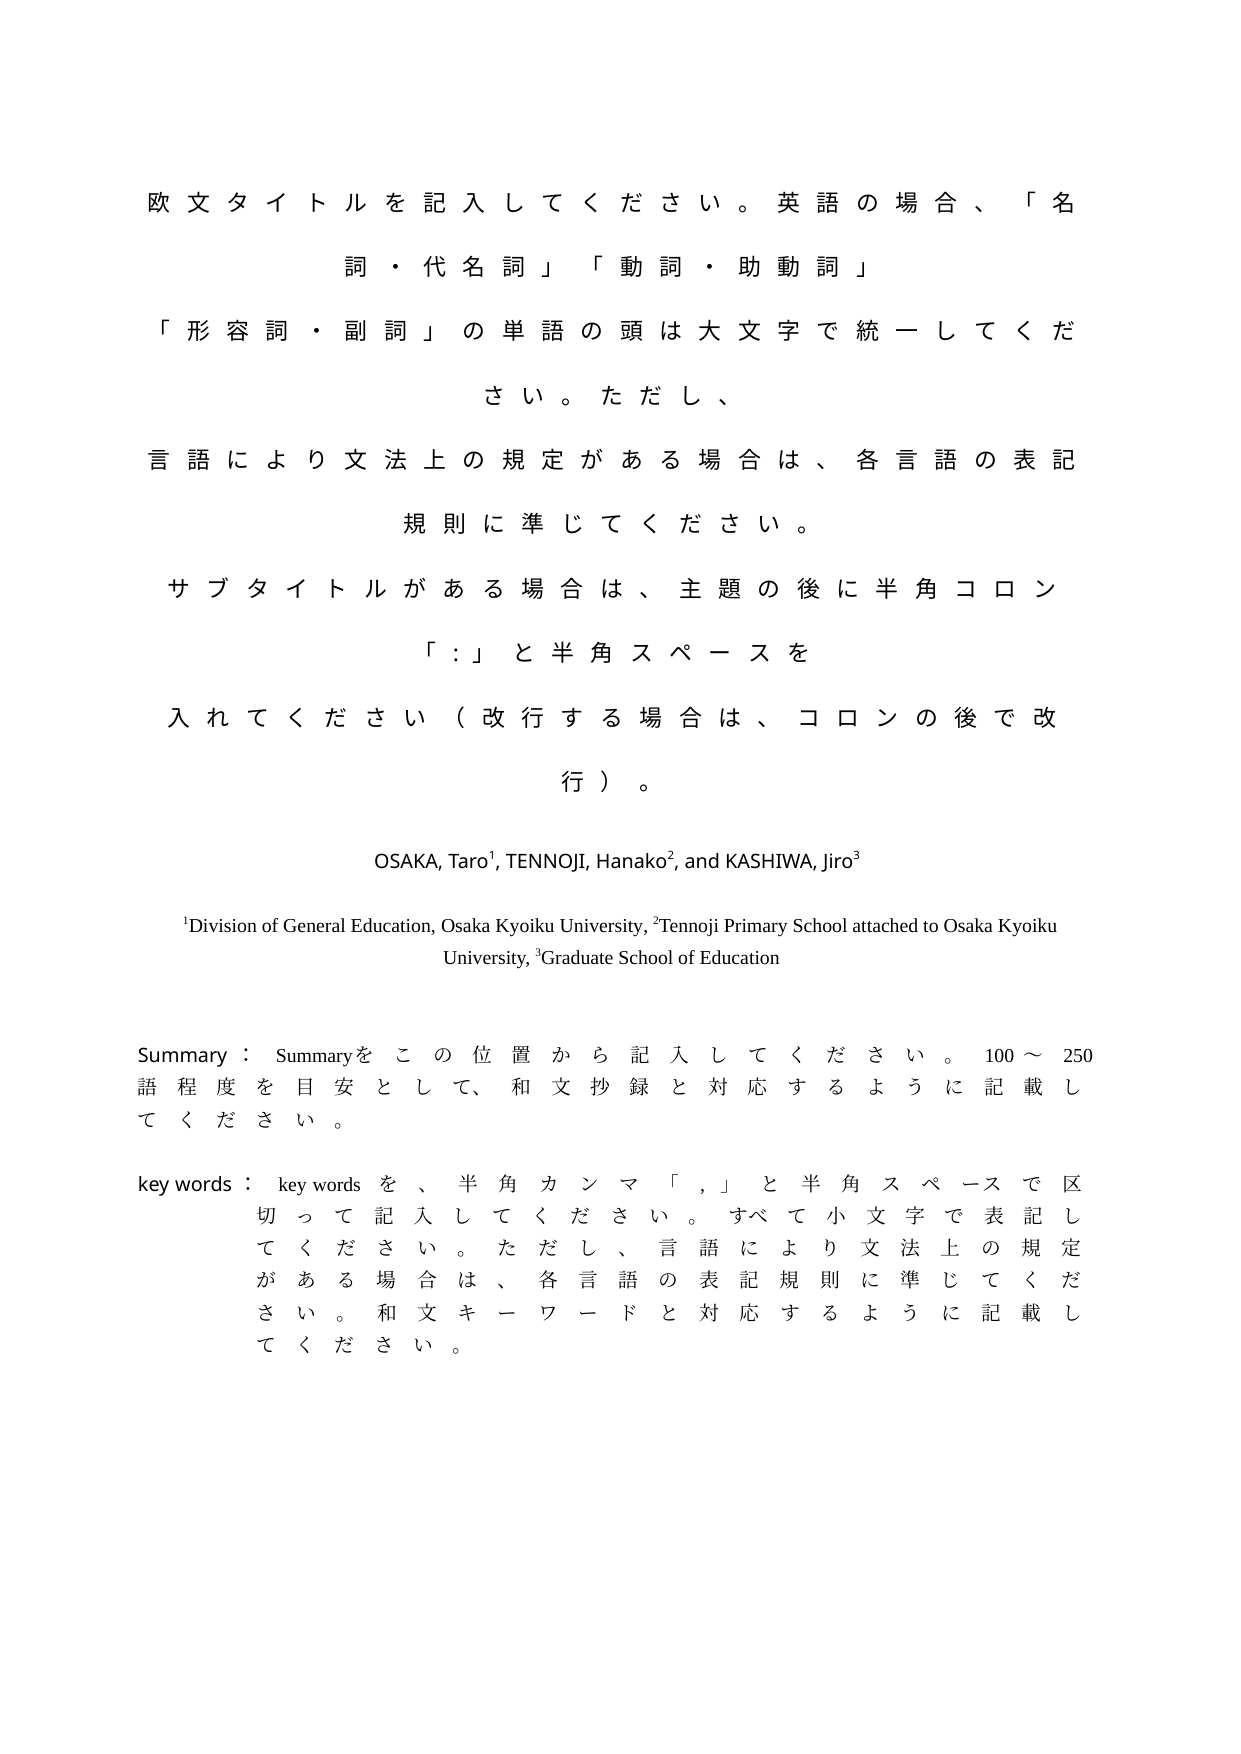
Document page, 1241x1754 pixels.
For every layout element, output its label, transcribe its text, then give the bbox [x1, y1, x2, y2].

text Summary：Summaryをこの位置から記入してください。100～250語程度を目安として、和文抄録と対応するように記載してください。 [138, 1038, 1102, 1134]
text サブタイトルがある場合は、主題の後に半角コロン「:」と半角スペースを [138, 555, 1102, 684]
text 1Division of General Education, Osaka Kyoiku University, 2Tennoji Primary School attached to Osaka Kyoiku University, 3Graduate School of Education [138, 909, 1102, 973]
text key words：key wordsを、半角カンマ「,」と半角スペースで区切って記入してください。すべて小文字で表記してください。ただし、言語により文法上の規定がある場合は、各言語の表記規則に準じてください。和文キーワードと対応するように記載してください。 [138, 1167, 1102, 1360]
text 欧文タイトルを記入してください。英語の場合、「名詞・代名詞」「動詞・助動詞」 [138, 169, 1102, 298]
text 「形容詞・副詞」の単語の頭は大文字で統一してください。ただし、 [138, 298, 1102, 426]
text 言語により文法上の規定がある場合は、各言語の表記規則に準じてください。 [138, 426, 1102, 555]
text OSAKA, Taro1, TENNOJI, Hanako2, and KASHIWA, Jiro3 [138, 845, 1102, 877]
text 入れてください（改行する場合は、コロンの後で改行）。 [138, 684, 1102, 813]
